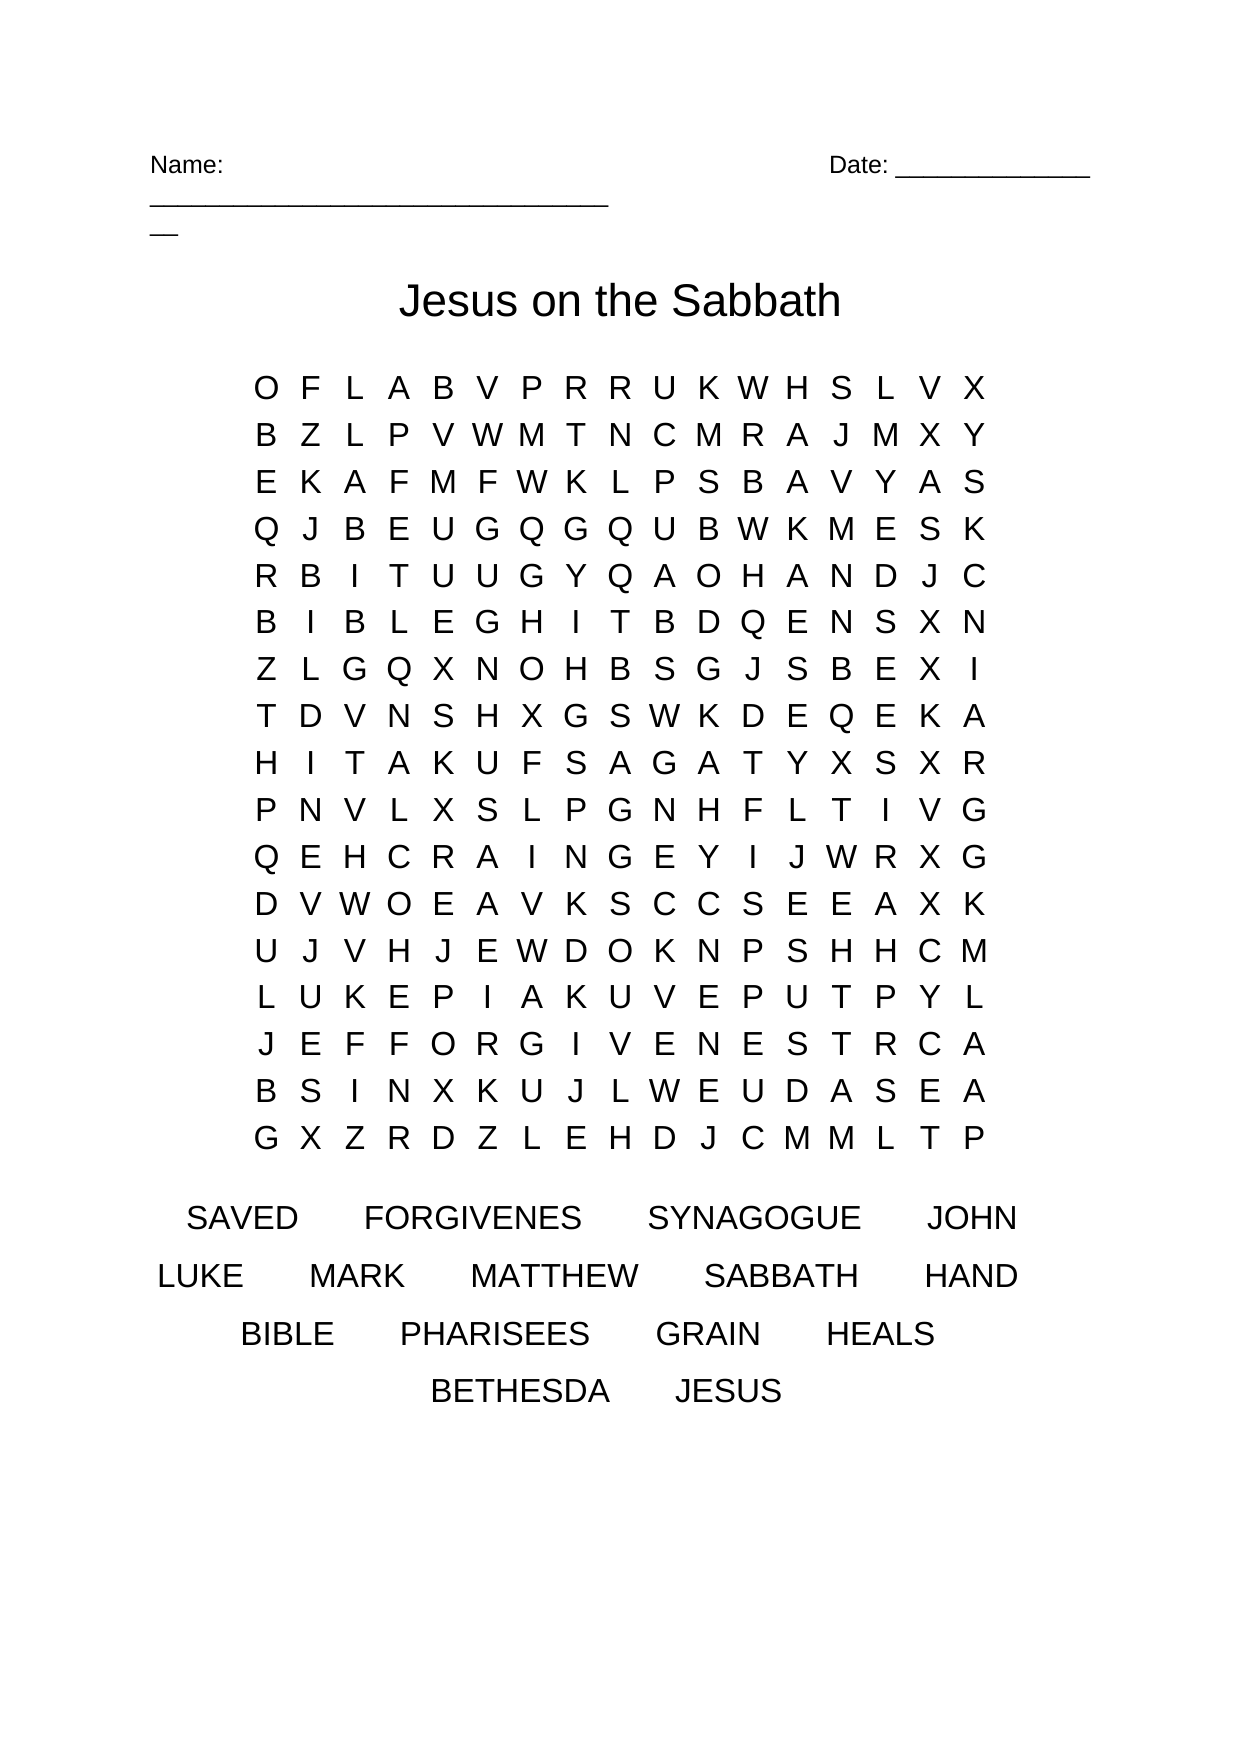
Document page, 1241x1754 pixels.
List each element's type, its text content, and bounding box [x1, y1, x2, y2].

table_cell E [863, 692, 908, 739]
table_cell Y [863, 458, 908, 504]
table_cell A [465, 833, 509, 879]
table_cell B [686, 505, 731, 551]
table_cell N [377, 692, 421, 739]
table_cell U [731, 1067, 775, 1114]
table_cell D [775, 1067, 819, 1114]
table_cell E [288, 1020, 332, 1067]
table_cell A [775, 551, 819, 598]
table_cell P [731, 926, 775, 973]
table_cell O [421, 1020, 465, 1067]
table_cell E [775, 692, 819, 739]
table_cell D [686, 598, 731, 645]
table_cell S [908, 505, 952, 551]
table_cell W [642, 1067, 686, 1114]
table_cell M [819, 505, 863, 551]
table_cell W [642, 692, 686, 739]
table_cell L [244, 973, 288, 1020]
table_cell R [952, 739, 996, 786]
table_cell Q [598, 551, 642, 598]
table_cell A [863, 880, 908, 926]
table_cell E [642, 833, 686, 879]
table_header X [952, 364, 996, 411]
table_cell K [952, 505, 996, 551]
table_cell K [642, 926, 686, 973]
table_cell E [377, 505, 421, 551]
table_cell T [731, 739, 775, 786]
table_cell U [421, 551, 465, 598]
table_cell F [377, 1020, 421, 1067]
table_cell V [288, 880, 332, 926]
table_cell H [863, 926, 908, 973]
table_cell X [908, 598, 952, 645]
table_cell J [554, 1067, 598, 1114]
table_cell X [908, 880, 952, 926]
table_cell G [333, 645, 377, 692]
table_cell C [952, 551, 996, 598]
table_cell E [377, 973, 421, 1020]
table_cell V [598, 1020, 642, 1067]
table_cell T [819, 973, 863, 1020]
table_cell N [952, 598, 996, 645]
table_cell K [421, 739, 465, 786]
table_cell E [421, 598, 465, 645]
table_cell B [244, 598, 288, 645]
table_cell V [333, 692, 377, 739]
table_header W [731, 364, 775, 411]
table_cell B [333, 505, 377, 551]
table_header F [288, 364, 332, 411]
table_cell U [244, 926, 288, 973]
table_cell J [244, 1020, 288, 1067]
table_cell I [333, 551, 377, 598]
table_cell D [421, 1114, 465, 1161]
table_cell N [377, 1067, 421, 1114]
table_cell K [288, 458, 332, 504]
table_cell W [465, 411, 509, 458]
table_cell V [510, 880, 554, 926]
text SAVED FORGIVENES SYNAGOGUE JOHN LUKE MARK MATTHEW SABBATH HAND BIBLE PHARISEES GRAIN HEALS BETHESDA JESUS [150, 1198, 1090, 1409]
table_cell F [731, 786, 775, 833]
table_cell Y [775, 739, 819, 786]
table_cell A [377, 739, 421, 786]
table_cell R [863, 833, 908, 879]
table_cell T [908, 1114, 952, 1161]
table_cell O [510, 645, 554, 692]
table_header V [465, 364, 509, 411]
table_cell D [244, 880, 288, 926]
table_cell U [421, 505, 465, 551]
table_cell T [244, 692, 288, 739]
table_cell V [333, 786, 377, 833]
table_cell O [598, 926, 642, 973]
table_cell N [686, 926, 731, 973]
table_cell P [554, 786, 598, 833]
table_cell H [333, 833, 377, 879]
table_cell U [775, 973, 819, 1020]
table_header H [775, 364, 819, 411]
table_cell G [465, 598, 509, 645]
table_cell G [554, 692, 598, 739]
table_header B [421, 364, 465, 411]
table_cell A [686, 739, 731, 786]
table_cell D [863, 551, 908, 598]
table_header R [598, 364, 642, 411]
table_cell A [510, 973, 554, 1020]
table_cell G [510, 1020, 554, 1067]
table_cell L [598, 1067, 642, 1114]
table_cell A [952, 692, 996, 739]
table_cell J [421, 926, 465, 973]
table_cell O [686, 551, 731, 598]
table_cell E [908, 1067, 952, 1114]
table_cell I [465, 973, 509, 1020]
table_cell B [333, 598, 377, 645]
table_cell K [554, 458, 598, 504]
table_cell P [244, 786, 288, 833]
table_cell W [819, 833, 863, 879]
table_cell G [642, 739, 686, 786]
table_header L [863, 364, 908, 411]
table_cell S [775, 1020, 819, 1067]
table_cell V [819, 458, 863, 504]
table_cell K [908, 692, 952, 739]
table_header R [554, 364, 598, 411]
table_cell R [421, 833, 465, 879]
table_cell U [465, 551, 509, 598]
table_cell E [686, 1067, 731, 1114]
table_cell S [863, 1067, 908, 1114]
table_cell N [686, 1020, 731, 1067]
table_cell M [421, 458, 465, 504]
table_cell S [598, 880, 642, 926]
table_cell D [642, 1114, 686, 1161]
table_cell S [642, 645, 686, 692]
table_cell K [952, 880, 996, 926]
table_cell C [642, 880, 686, 926]
table_cell K [775, 505, 819, 551]
table_cell V [908, 786, 952, 833]
table_cell L [510, 1114, 554, 1161]
table_cell L [510, 786, 554, 833]
table_cell F [333, 1020, 377, 1067]
table_cell V [333, 926, 377, 973]
table_cell M [686, 411, 731, 458]
table_cell D [554, 926, 598, 973]
table_cell S [686, 458, 731, 504]
table_cell X [908, 833, 952, 879]
table_cell S [465, 786, 509, 833]
table_header U [642, 364, 686, 411]
table_cell Q [377, 645, 421, 692]
table_cell A [775, 458, 819, 504]
table_cell E [288, 833, 332, 879]
table_cell S [775, 645, 819, 692]
table_cell F [465, 458, 509, 504]
table_cell Y [554, 551, 598, 598]
table_cell S [554, 739, 598, 786]
table_cell X [421, 645, 465, 692]
table_cell L [377, 598, 421, 645]
table_cell B [731, 458, 775, 504]
table_cell S [952, 458, 996, 504]
table_cell I [731, 833, 775, 879]
table_cell X [908, 739, 952, 786]
table_cell U [288, 973, 332, 1020]
table_cell L [377, 786, 421, 833]
table_cell V [642, 973, 686, 1020]
table_cell X [908, 411, 952, 458]
table_cell T [819, 1020, 863, 1067]
table_cell T [598, 598, 642, 645]
table_cell U [510, 1067, 554, 1114]
table_cell L [288, 645, 332, 692]
table_cell S [288, 1067, 332, 1114]
table_cell X [288, 1114, 332, 1161]
table_cell B [819, 645, 863, 692]
table_cell E [554, 1114, 598, 1161]
table_cell E [731, 1020, 775, 1067]
table_cell H [510, 598, 554, 645]
table_cell J [288, 926, 332, 973]
table_cell G [598, 786, 642, 833]
table_cell M [952, 926, 996, 973]
table_cell B [598, 645, 642, 692]
table_cell M [775, 1114, 819, 1161]
table_cell L [952, 973, 996, 1020]
table_cell E [686, 973, 731, 1020]
table_cell D [288, 692, 332, 739]
table_cell Q [819, 692, 863, 739]
table_cell R [465, 1020, 509, 1067]
table_cell K [554, 880, 598, 926]
table_cell B [288, 551, 332, 598]
table_cell R [863, 1020, 908, 1067]
table_cell S [731, 880, 775, 926]
table_cell C [642, 411, 686, 458]
table_cell S [775, 926, 819, 973]
table_cell P [377, 411, 421, 458]
table_cell K [554, 973, 598, 1020]
table_cell Y [686, 833, 731, 879]
table_cell T [554, 411, 598, 458]
table_cell E [244, 458, 288, 504]
table_cell I [554, 1020, 598, 1067]
table_cell E [642, 1020, 686, 1067]
table_cell A [952, 1020, 996, 1067]
table_cell X [908, 645, 952, 692]
table_cell X [421, 786, 465, 833]
table_cell I [288, 739, 332, 786]
table_cell H [598, 1114, 642, 1161]
table_cell A [598, 739, 642, 786]
table_cell F [377, 458, 421, 504]
table_cell M [819, 1114, 863, 1161]
table_cell X [510, 692, 554, 739]
table_cell Q [731, 598, 775, 645]
table_cell Z [288, 411, 332, 458]
table_cell C [908, 1020, 952, 1067]
table_cell B [244, 411, 288, 458]
table_header S [819, 364, 863, 411]
table_cell Q [598, 505, 642, 551]
table_cell T [819, 786, 863, 833]
table_cell S [598, 692, 642, 739]
table_cell U [598, 973, 642, 1020]
table_cell E [775, 598, 819, 645]
table_cell G [465, 505, 509, 551]
table_cell X [819, 739, 863, 786]
table_cell H [377, 926, 421, 973]
table_cell A [952, 1067, 996, 1114]
table_cell N [642, 786, 686, 833]
table_cell J [288, 505, 332, 551]
table_cell A [333, 458, 377, 504]
table_cell M [510, 411, 554, 458]
table_header Date: ______________ [620, 150, 1090, 274]
title Jesus on the Sabbath [150, 274, 1090, 326]
table_cell I [333, 1067, 377, 1114]
table_cell H [731, 551, 775, 598]
table_cell J [731, 645, 775, 692]
table_cell E [819, 880, 863, 926]
table_cell J [775, 833, 819, 879]
table_cell B [244, 1067, 288, 1114]
table_cell N [598, 411, 642, 458]
table_header K [686, 364, 731, 411]
table_cell H [465, 692, 509, 739]
table_cell K [465, 1067, 509, 1114]
table_cell G [686, 645, 731, 692]
table_cell N [554, 833, 598, 879]
table_cell N [465, 645, 509, 692]
table_cell H [686, 786, 731, 833]
table_cell O [377, 880, 421, 926]
table_cell I [510, 833, 554, 879]
table_cell Q [244, 833, 288, 879]
table_cell S [421, 692, 465, 739]
table_cell X [421, 1067, 465, 1114]
table_cell S [863, 739, 908, 786]
table_header Name: ___________________________________ [150, 150, 620, 274]
table_cell N [819, 598, 863, 645]
table_cell L [775, 786, 819, 833]
table_cell H [244, 739, 288, 786]
table_header A [377, 364, 421, 411]
table_cell A [465, 880, 509, 926]
table_cell P [952, 1114, 996, 1161]
table_cell I [554, 598, 598, 645]
table_cell G [244, 1114, 288, 1161]
table_cell T [377, 551, 421, 598]
table_cell W [510, 458, 554, 504]
table_cell M [863, 411, 908, 458]
table_cell J [819, 411, 863, 458]
table_cell H [554, 645, 598, 692]
table_cell A [775, 411, 819, 458]
table_cell G [510, 551, 554, 598]
table_cell E [775, 880, 819, 926]
table_cell A [819, 1067, 863, 1114]
table_cell J [686, 1114, 731, 1161]
table_cell Z [244, 645, 288, 692]
table_cell S [863, 598, 908, 645]
table_cell U [642, 505, 686, 551]
table_cell R [377, 1114, 421, 1161]
table_header O [244, 364, 288, 411]
table_cell I [952, 645, 996, 692]
table_cell A [642, 551, 686, 598]
table_cell I [288, 598, 332, 645]
table_header P [510, 364, 554, 411]
table_cell C [731, 1114, 775, 1161]
table_cell J [908, 551, 952, 598]
table_cell G [952, 833, 996, 879]
table_cell K [686, 692, 731, 739]
table_cell W [333, 880, 377, 926]
table_cell L [863, 1114, 908, 1161]
table_cell V [421, 411, 465, 458]
table_cell L [598, 458, 642, 504]
table_cell T [333, 739, 377, 786]
table_cell E [421, 880, 465, 926]
table_cell Y [952, 411, 996, 458]
table_cell B [642, 598, 686, 645]
table_cell Y [908, 973, 952, 1020]
table_cell W [510, 926, 554, 973]
table_cell L [333, 411, 377, 458]
table_cell G [952, 786, 996, 833]
table_cell W [731, 505, 775, 551]
table_cell H [819, 926, 863, 973]
table_header V [908, 364, 952, 411]
table_cell U [465, 739, 509, 786]
table_cell P [421, 973, 465, 1020]
table_cell E [465, 926, 509, 973]
table_cell N [288, 786, 332, 833]
table_cell E [863, 645, 908, 692]
table_cell R [244, 551, 288, 598]
table_cell A [908, 458, 952, 504]
table_cell P [642, 458, 686, 504]
table_cell R [731, 411, 775, 458]
table_cell C [686, 880, 731, 926]
table_cell N [819, 551, 863, 598]
table_cell C [908, 926, 952, 973]
table_cell D [731, 692, 775, 739]
table_header L [333, 364, 377, 411]
table_cell P [863, 973, 908, 1020]
table_cell Q [510, 505, 554, 551]
table_cell G [598, 833, 642, 879]
table_cell K [333, 973, 377, 1020]
table_cell Z [333, 1114, 377, 1161]
table_cell C [377, 833, 421, 879]
table_cell I [863, 786, 908, 833]
table_cell G [554, 505, 598, 551]
table_cell Z [465, 1114, 509, 1161]
table_cell E [863, 505, 908, 551]
table_cell F [510, 739, 554, 786]
table_cell Q [244, 505, 288, 551]
table_cell P [731, 973, 775, 1020]
